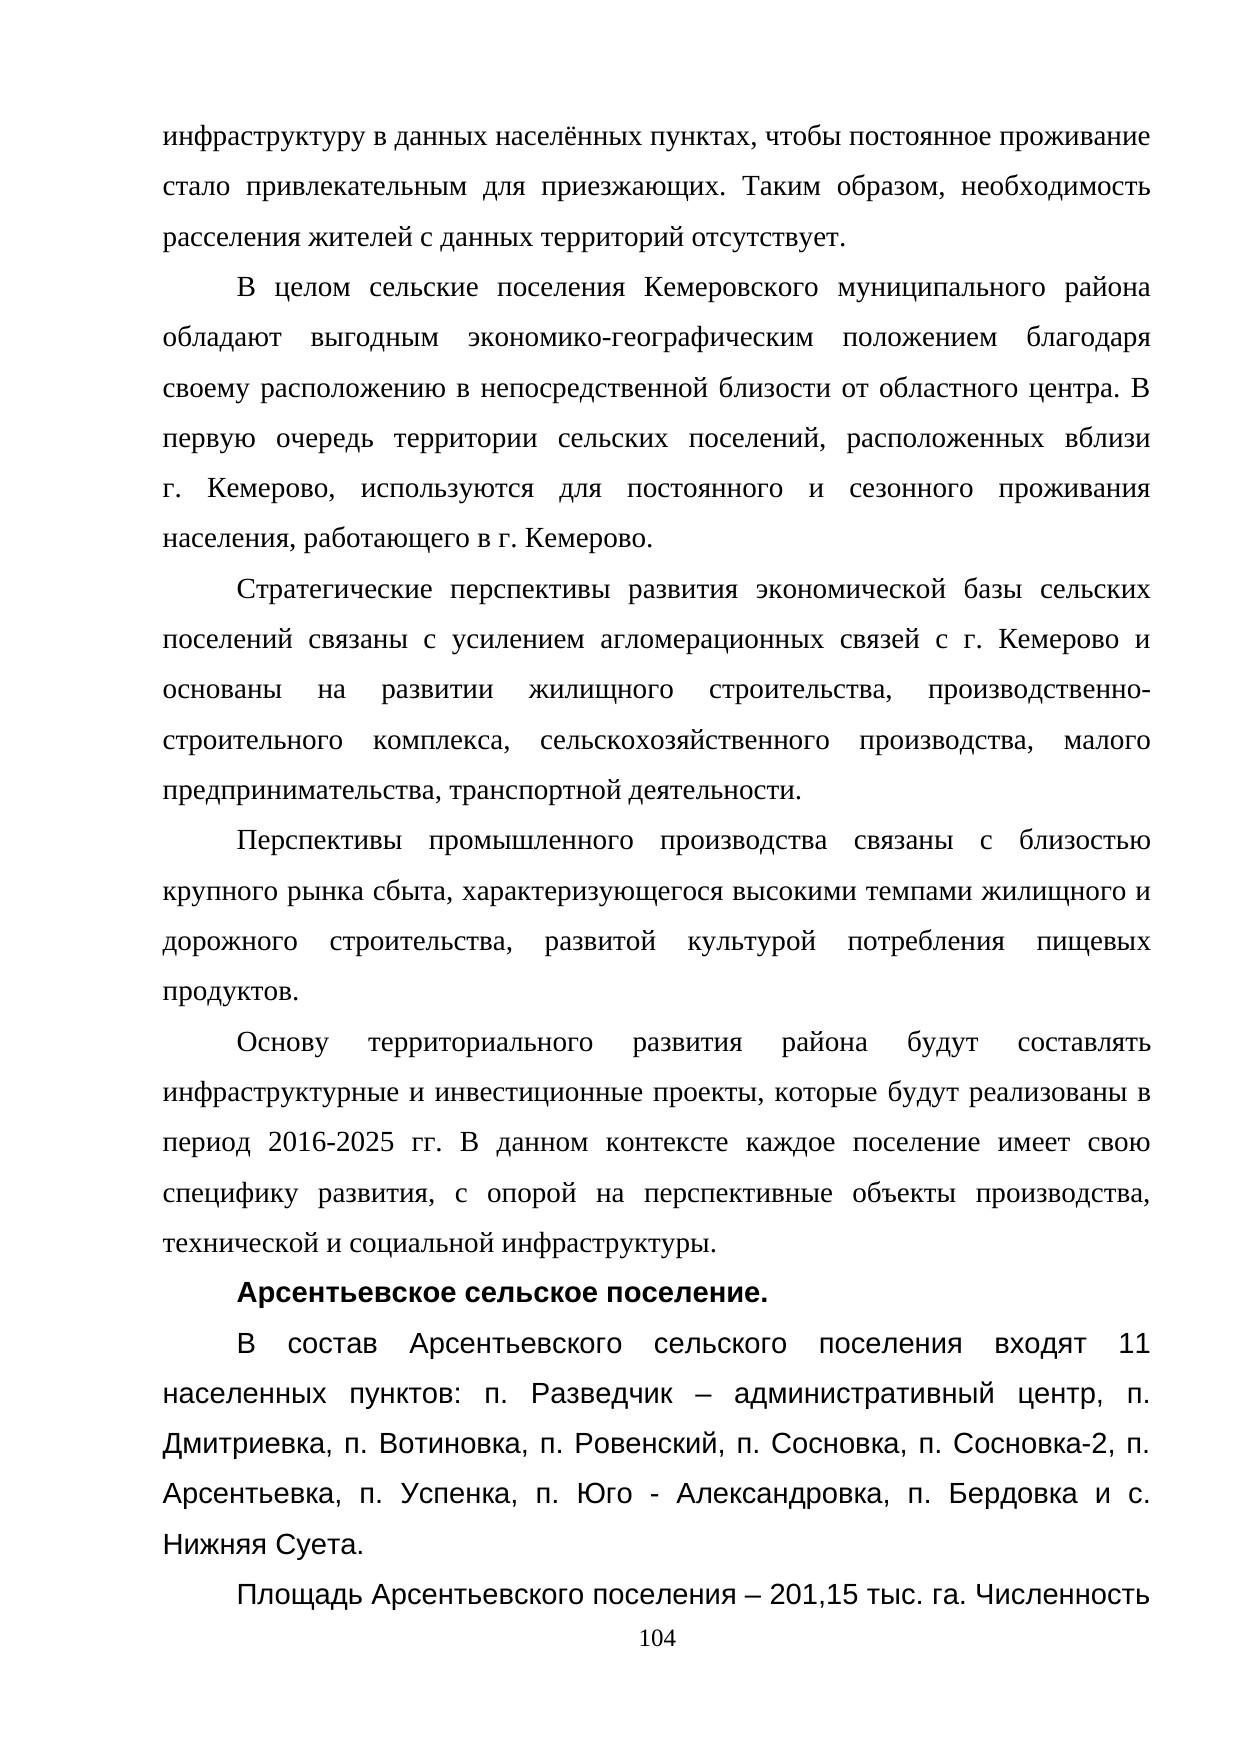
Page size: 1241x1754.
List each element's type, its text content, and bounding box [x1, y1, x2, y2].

text Перспективы промышленного производства связаны с близостью крупного рынка сбыта, характеризующегося высокими темпами жилищного и дорожного строительства, развитой культурой потребления пищевых продуктов. [162, 822, 1152, 1007]
text В состав Арсентьевского сельского поселения входят 11 населенных пунктов: п. Разведчик – административный центр, п. Дмитриевка, п. Вотиновка, п. Ровенский, п. Сосновка, п. Сосновка-2, п. Арсентьевка, п. Успенка, п. Юго - Александровка, п. Бердовка и с. Нижняя Суета. [162, 1326, 1152, 1502]
text Стратегические перспективы развития экономической базы сельских поселений связаны с усилением агломерационных связей с г. Кемерово и основаны на развитии жилищного строительства, производственно-строительного комплекса, сельскохозяйственного производства, малого предпринимательства, транспортной деятельности. [162, 571, 1152, 806]
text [162, 1577, 1152, 1611]
text В целом сельские поселения Кемеровского муниципального района обладают выгодным экономико-географическим положением благодаря своему расположению в непосредственной близости от областного центра. В первую очередь территории сельских поселений, расположенных вблизи г. Кемерово, используются для постоянного и сезонного проживания населения, работающего в г. Кемерово. [162, 269, 1152, 554]
text В состав Арсентьевского сельского поселения входят 11 населенных пунктов: п. Разведчик – административный центр, п. Дмитриевка, п. Вотиновка, п. Ровенский, п. Сосновка, п. Сосновка-2, п. Арсентьевка, п. Успенка, п. Юго - Александровка, п. Бердовка и с. Нижняя Суета. [162, 1503, 1152, 1560]
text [162, 118, 1152, 252]
text Арсентьевское сельское поселение. [162, 1275, 1152, 1309]
text Основу территориального развития района будут составлять инфраструктурные и инвестиционные проекты, которые будут реализованы в период 2016-2025 гг. В данном контексте каждое поселение имеет свою специфику развития, с опорой на перспективные объекты производства, технической и социальной инфраструктуры. [162, 1024, 1152, 1258]
